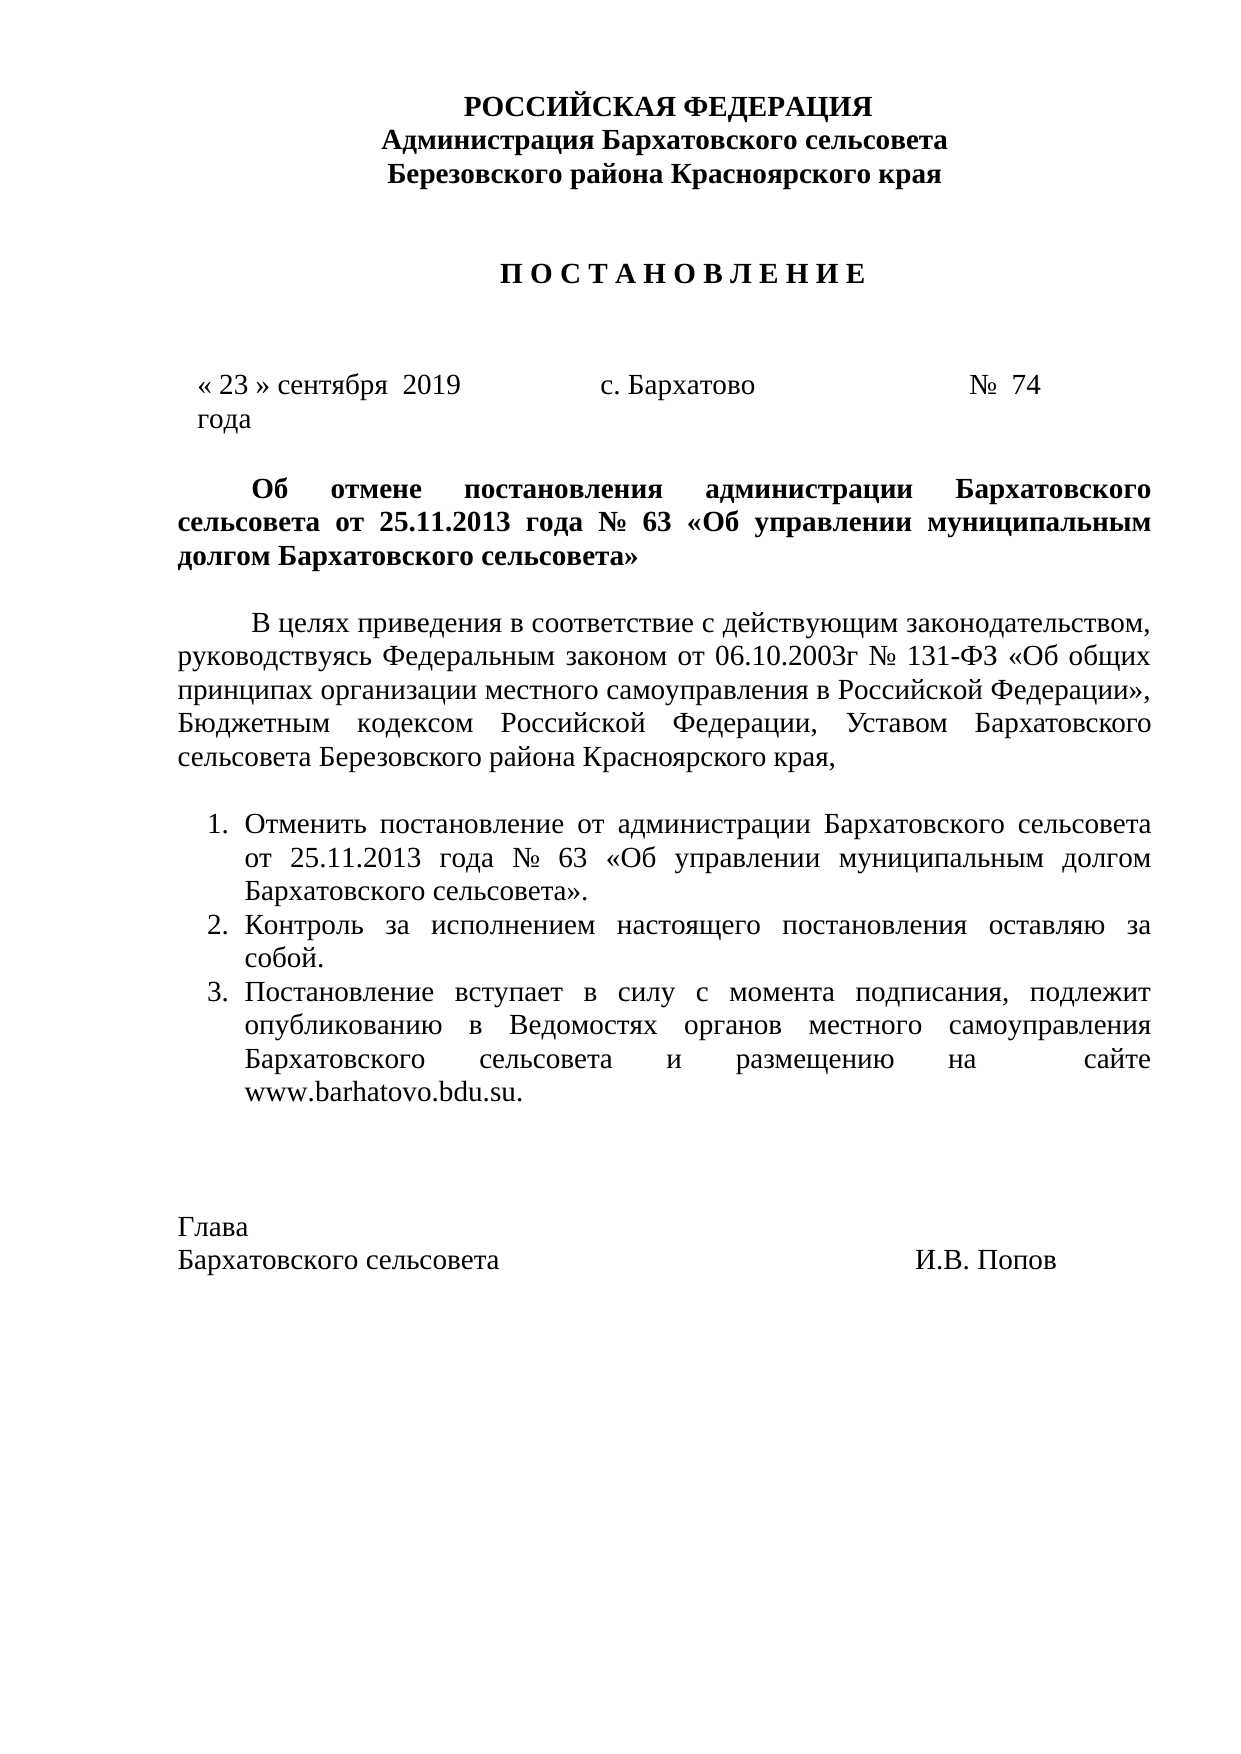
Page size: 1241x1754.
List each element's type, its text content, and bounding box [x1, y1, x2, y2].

text Глава [177, 1209, 1152, 1242]
text РОССИЙСКАЯ ФЕДЕРАЦИЯ [177, 89, 1152, 122]
table_header № 74 [857, 357, 1156, 471]
list Постановление вступает в силу с момента подписания, подлежит опубликованию в Ведомостях органов местного самоуправления Бархатовского сельсовета и размещению на сайте www.barhatovo.bdu.su. [207, 974, 1152, 1108]
text В целях приведения в соответствие с действующим законодательством, руководствуясь Федеральным законом от 06.10.2003г № 131-ФЗ «Об общих принципах организации местного самоуправления в Российской Федерации», Бюджетным кодексом Российской Федерации, Уставом Бархатовского сельсовета Березовского района Красноярского края, [177, 605, 1152, 773]
text Администрация Бархатовского сельсовета [177, 122, 1152, 156]
text Об отмене постановления администрации Бархатовского сельсовета от 25.11.2013 года № 63 «Об управлении муниципальным долгом Бархатовского сельсовета» [177, 471, 1152, 571]
table_header с. Бархатово [491, 357, 857, 471]
list Отменить постановление от администрации Бархатовского сельсовета от 25.11.2013 года № 63 «Об управлении муниципальным долгом Бархатовского сельсовета». [207, 806, 1152, 907]
text П О С Т А Н О В Л Е Н И Е [177, 256, 1152, 290]
table_header « 23 » сентября 2019 года [187, 357, 491, 471]
text Бархатовского сельсовета И.В. Попов [177, 1242, 1152, 1276]
list Контроль за исполнением настоящего постановления оставляю за собой. [207, 907, 1152, 974]
text Березовского района Красноярского края [177, 156, 1152, 189]
